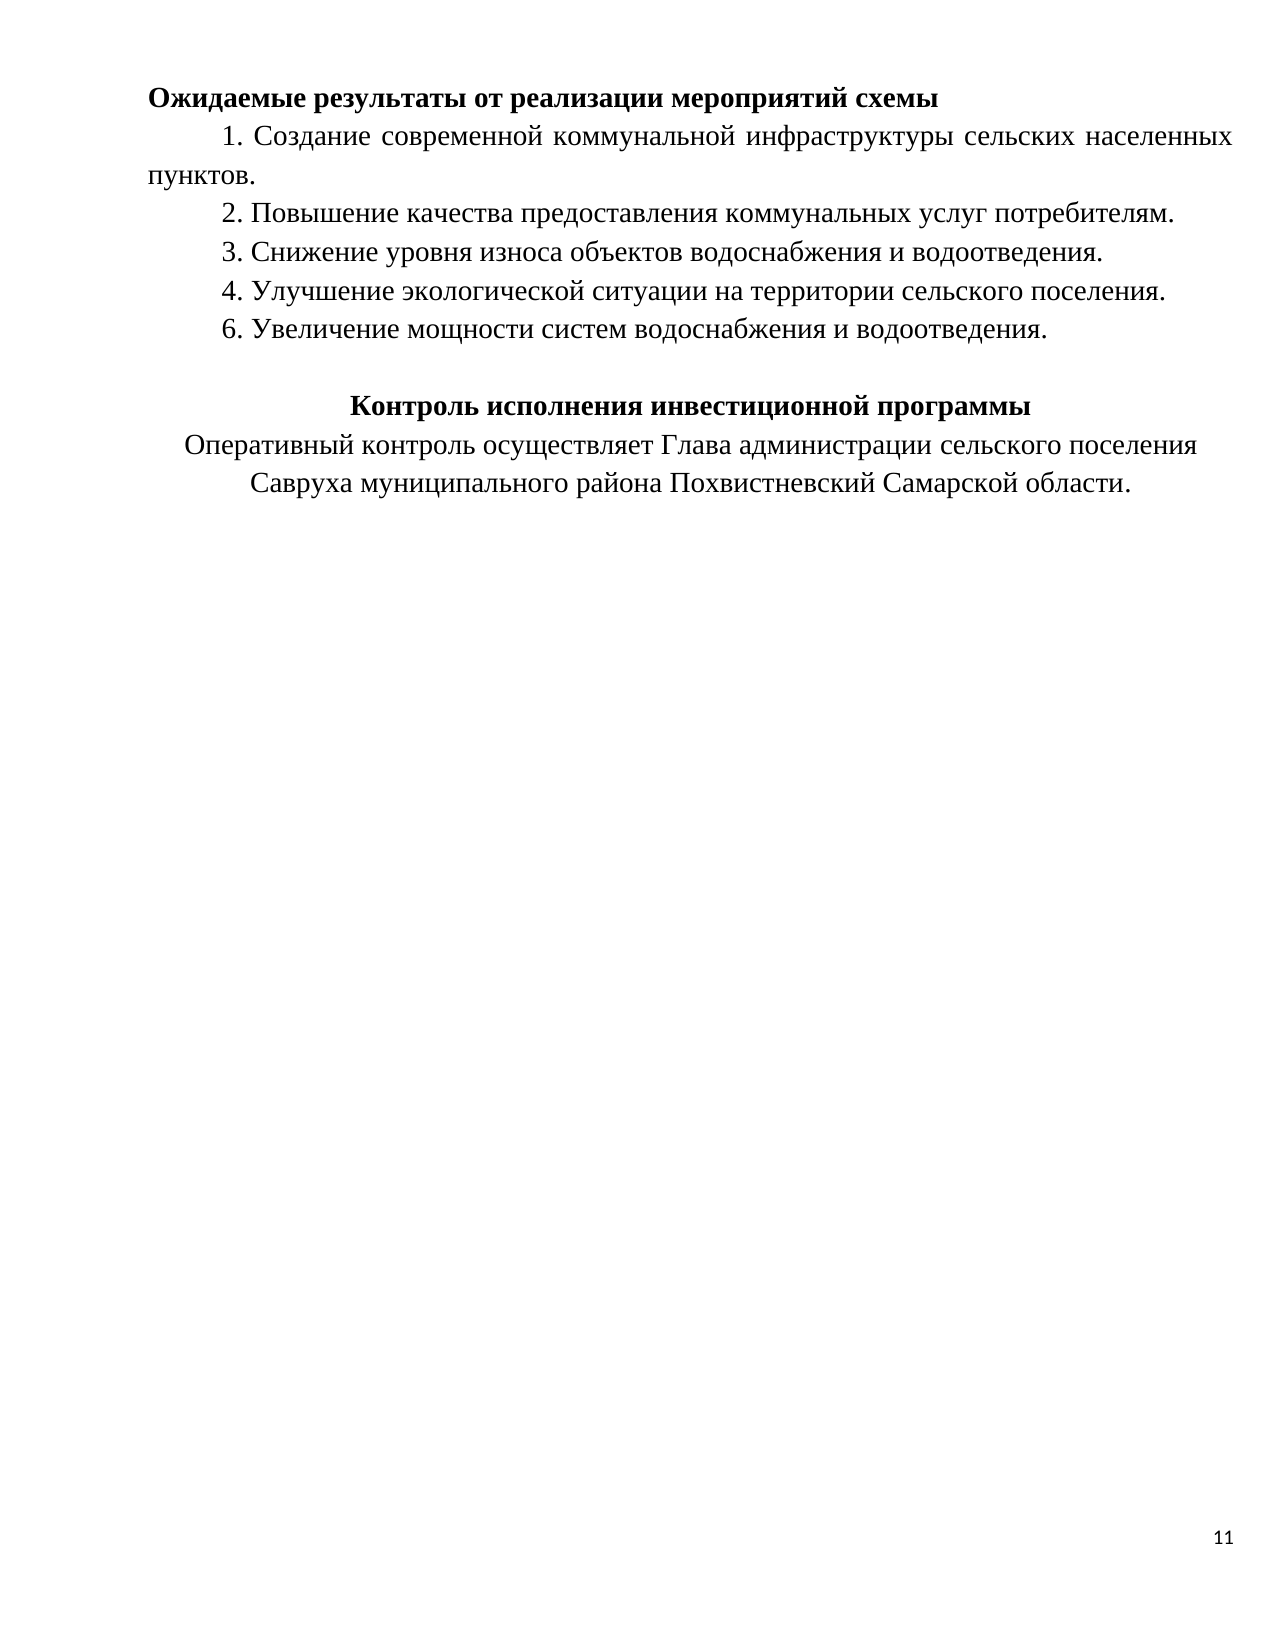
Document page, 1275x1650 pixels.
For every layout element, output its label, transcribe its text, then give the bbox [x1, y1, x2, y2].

list 1. Создание современной коммунальной инфраструктуры сельских населенных пунктов. [148, 118, 1234, 191]
text Оперативный контроль осуществляет Глава администрации сельского поселения Савруха муниципального района Похвистневский Самарской области. [148, 427, 1234, 499]
list 3. Снижение уровня износа объектов водоснабжения и водоотведения. [148, 234, 1234, 268]
list 2. Повышение качества предоставления коммунальных услуг потребителям. [148, 196, 1234, 229]
list 6. Увеличение мощности систем водоснабжения и водоотведения. [148, 311, 1234, 345]
list 4. Улучшение экологической ситуации на территории сельского поселения. [148, 273, 1234, 306]
text Контроль исполнения инвестиционной программы [148, 388, 1234, 422]
text Ожидаемые результаты от реализации мероприятий схемы [148, 80, 1234, 113]
